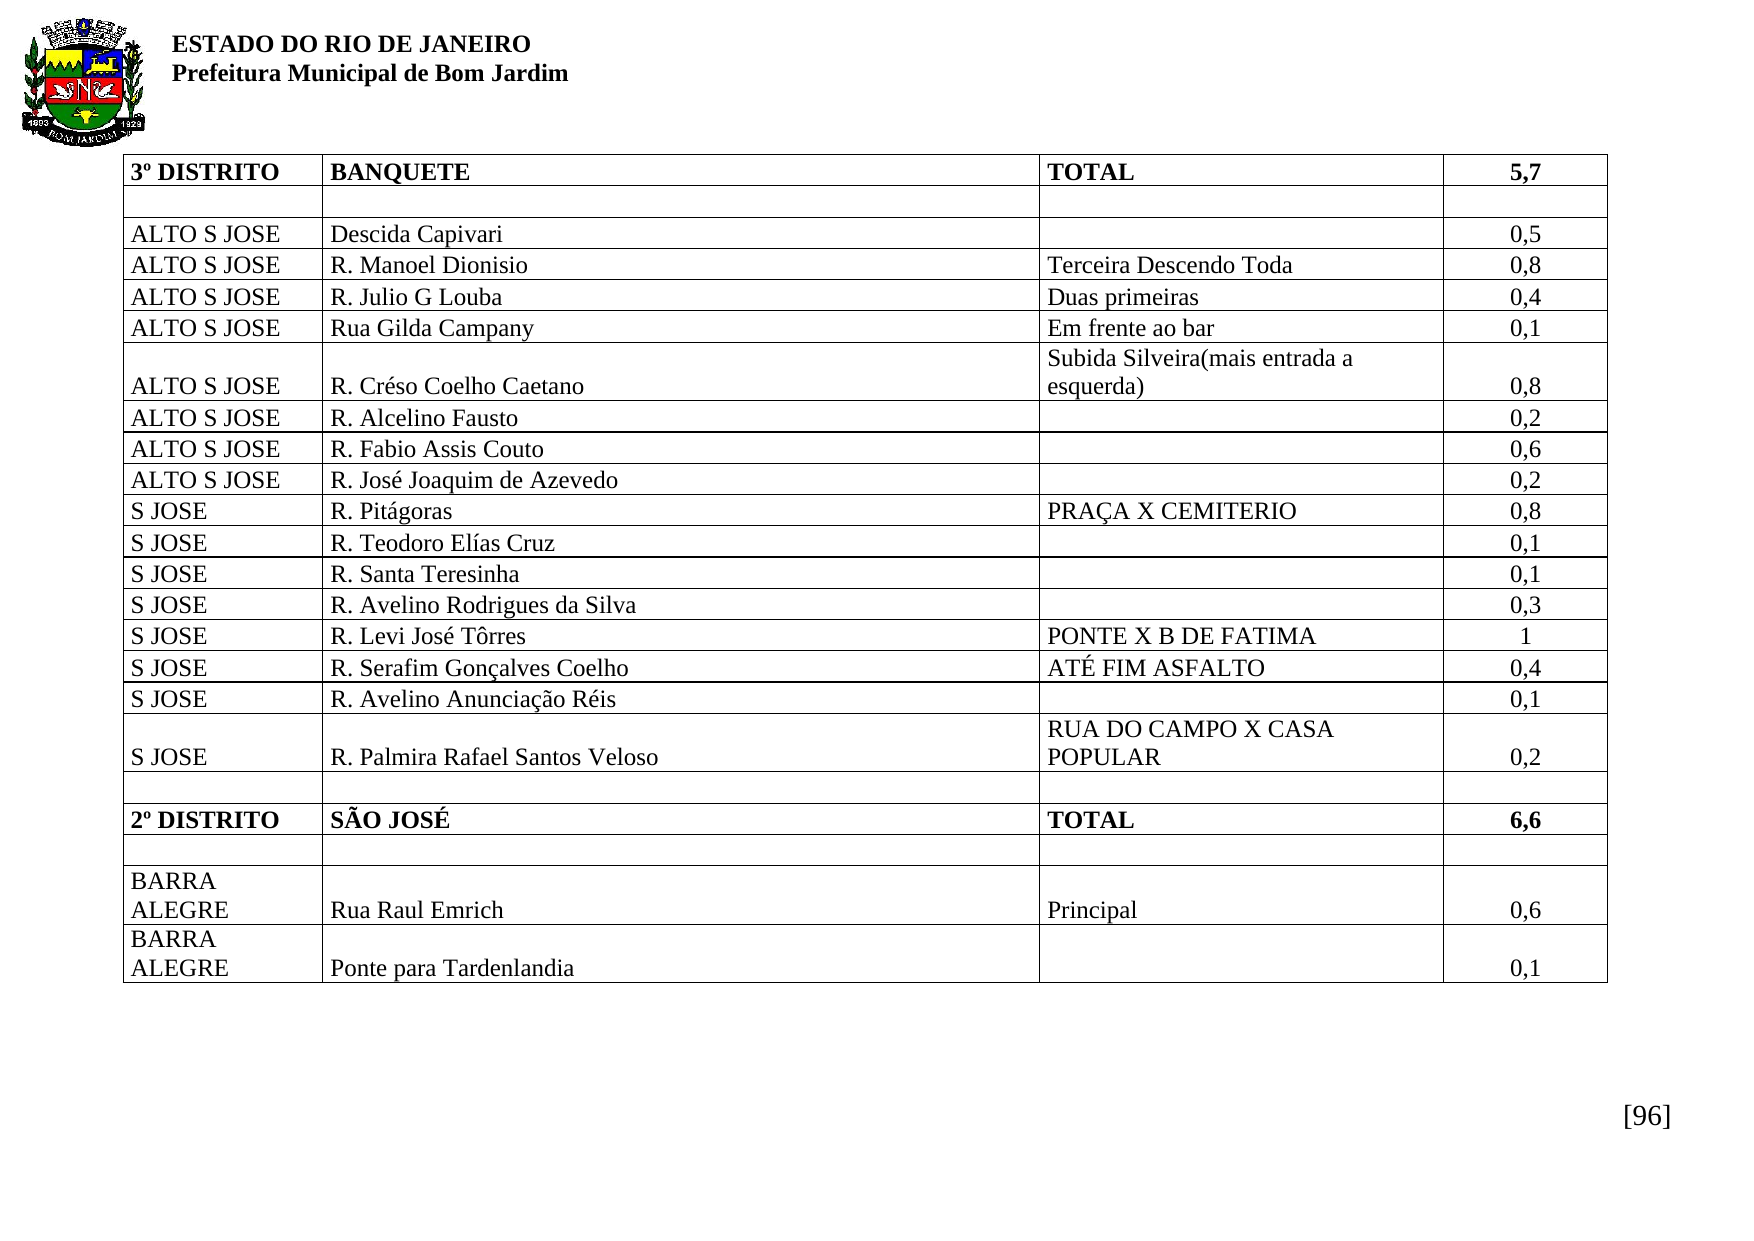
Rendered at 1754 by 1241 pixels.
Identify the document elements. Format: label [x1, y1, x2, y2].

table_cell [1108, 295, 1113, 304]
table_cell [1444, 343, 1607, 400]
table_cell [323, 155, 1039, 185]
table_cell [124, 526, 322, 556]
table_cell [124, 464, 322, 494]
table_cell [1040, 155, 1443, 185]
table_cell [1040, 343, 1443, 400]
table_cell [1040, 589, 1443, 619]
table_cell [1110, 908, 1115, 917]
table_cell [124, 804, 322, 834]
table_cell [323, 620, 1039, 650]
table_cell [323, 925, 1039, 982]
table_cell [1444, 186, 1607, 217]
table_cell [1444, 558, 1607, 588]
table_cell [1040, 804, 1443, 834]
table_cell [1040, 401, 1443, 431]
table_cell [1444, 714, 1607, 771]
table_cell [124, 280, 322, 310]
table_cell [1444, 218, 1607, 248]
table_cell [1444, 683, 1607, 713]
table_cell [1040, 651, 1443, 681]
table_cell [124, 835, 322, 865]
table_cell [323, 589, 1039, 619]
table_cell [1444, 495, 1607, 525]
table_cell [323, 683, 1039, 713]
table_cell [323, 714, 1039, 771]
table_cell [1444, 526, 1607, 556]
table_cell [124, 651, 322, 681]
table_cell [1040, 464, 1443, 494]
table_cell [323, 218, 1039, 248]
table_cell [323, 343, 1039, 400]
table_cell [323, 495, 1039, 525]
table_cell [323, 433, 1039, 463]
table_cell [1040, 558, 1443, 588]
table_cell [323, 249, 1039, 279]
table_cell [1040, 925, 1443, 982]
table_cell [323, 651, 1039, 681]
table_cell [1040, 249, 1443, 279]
picture [18, 15, 147, 149]
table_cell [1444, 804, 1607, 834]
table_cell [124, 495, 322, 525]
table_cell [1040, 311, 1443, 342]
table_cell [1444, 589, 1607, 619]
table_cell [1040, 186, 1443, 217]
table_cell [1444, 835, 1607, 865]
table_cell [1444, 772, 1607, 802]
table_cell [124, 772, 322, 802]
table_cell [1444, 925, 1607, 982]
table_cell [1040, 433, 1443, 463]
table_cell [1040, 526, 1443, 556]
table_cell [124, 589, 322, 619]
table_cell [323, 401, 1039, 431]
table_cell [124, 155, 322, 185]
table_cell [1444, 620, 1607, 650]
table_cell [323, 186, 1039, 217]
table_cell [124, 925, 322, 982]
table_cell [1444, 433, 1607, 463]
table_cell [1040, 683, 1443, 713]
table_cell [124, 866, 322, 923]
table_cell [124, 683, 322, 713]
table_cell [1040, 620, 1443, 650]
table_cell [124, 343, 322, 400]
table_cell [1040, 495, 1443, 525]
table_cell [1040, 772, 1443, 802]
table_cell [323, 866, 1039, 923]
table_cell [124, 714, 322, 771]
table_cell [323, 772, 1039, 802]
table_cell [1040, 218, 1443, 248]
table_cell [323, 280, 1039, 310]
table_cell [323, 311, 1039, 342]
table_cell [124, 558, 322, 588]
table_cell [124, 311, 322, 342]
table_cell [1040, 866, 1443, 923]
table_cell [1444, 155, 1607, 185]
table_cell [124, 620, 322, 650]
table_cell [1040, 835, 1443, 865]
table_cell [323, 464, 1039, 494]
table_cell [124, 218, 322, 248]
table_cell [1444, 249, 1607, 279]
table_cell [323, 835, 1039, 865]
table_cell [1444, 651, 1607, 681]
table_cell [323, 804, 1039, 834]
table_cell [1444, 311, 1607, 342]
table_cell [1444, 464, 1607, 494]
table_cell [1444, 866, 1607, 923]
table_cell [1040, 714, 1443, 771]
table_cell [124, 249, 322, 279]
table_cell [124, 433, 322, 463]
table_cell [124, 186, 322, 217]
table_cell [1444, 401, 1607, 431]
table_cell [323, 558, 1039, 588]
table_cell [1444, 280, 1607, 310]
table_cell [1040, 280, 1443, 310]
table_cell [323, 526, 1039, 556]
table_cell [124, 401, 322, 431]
